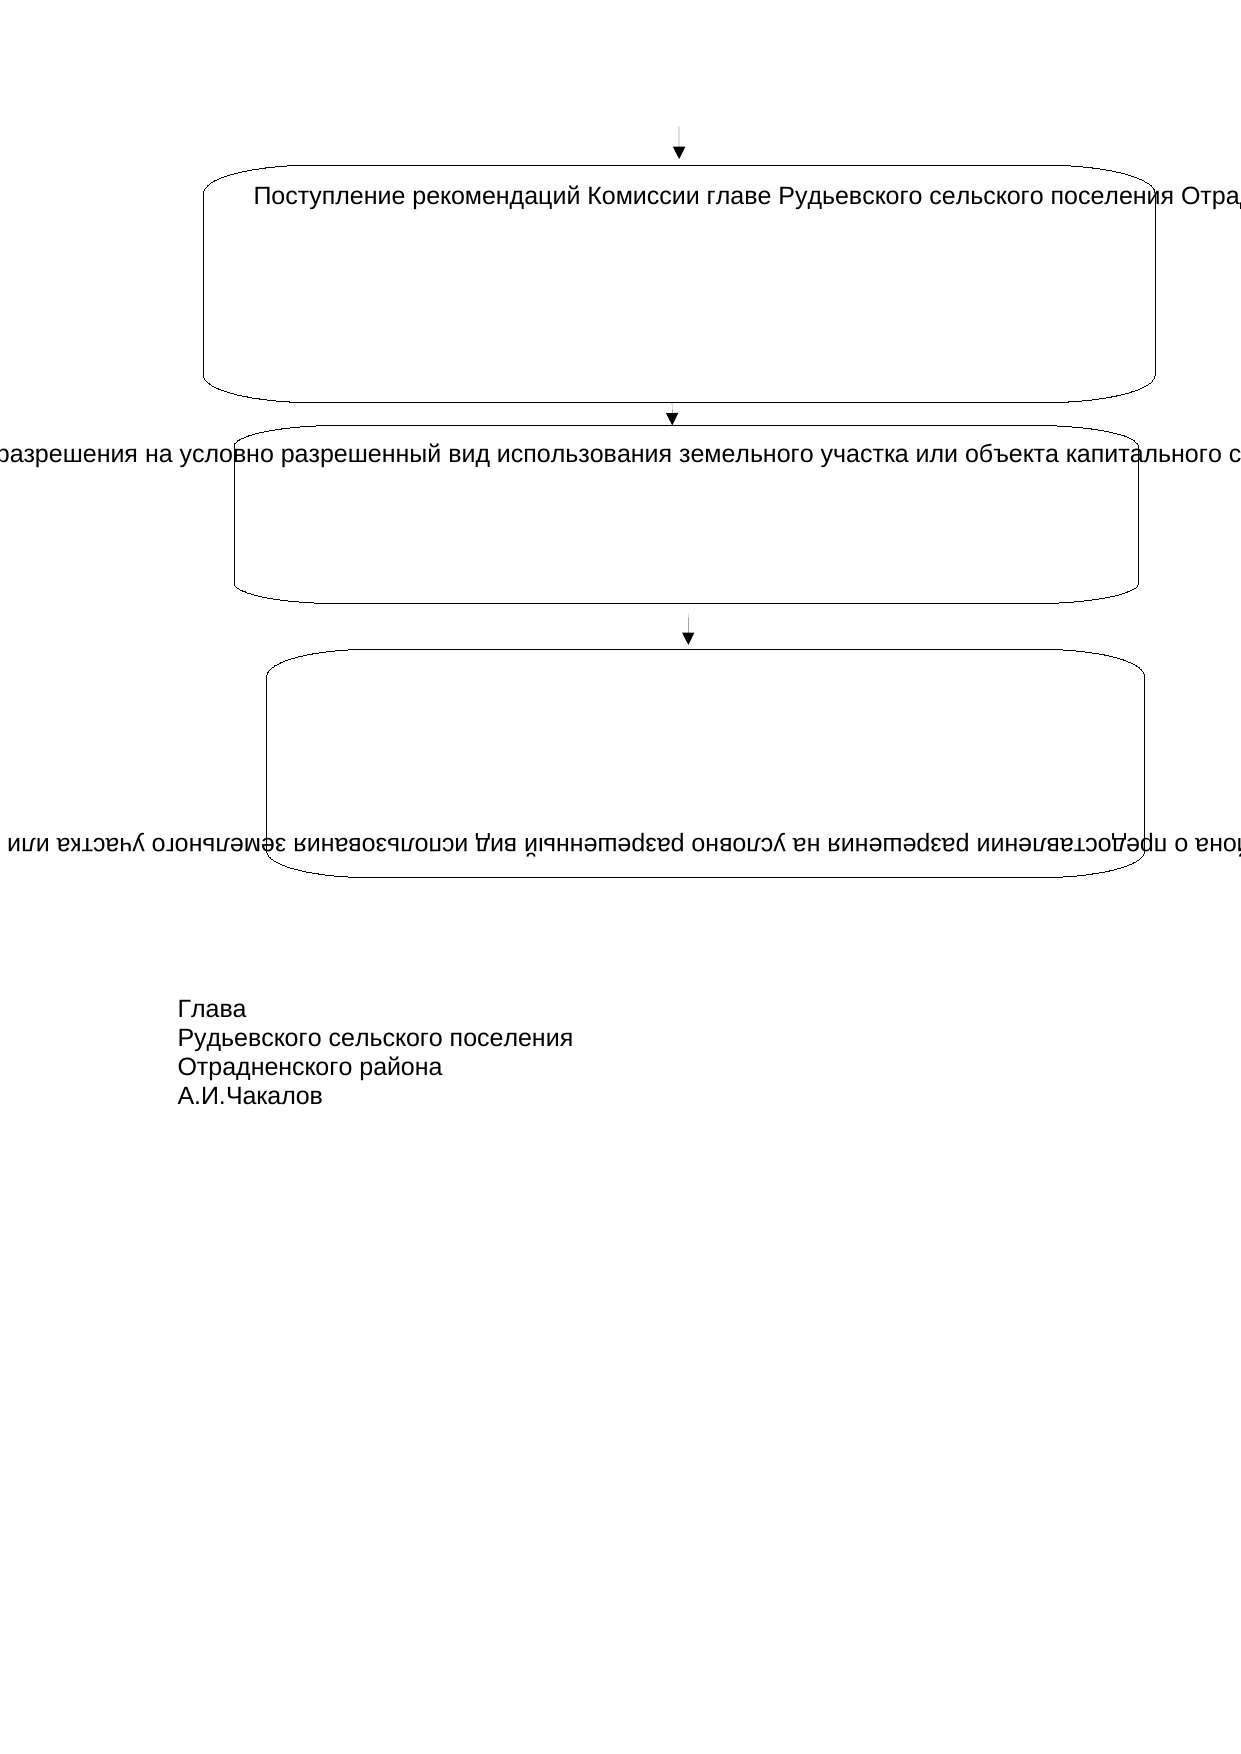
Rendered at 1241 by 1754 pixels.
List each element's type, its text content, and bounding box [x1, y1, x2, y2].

text Глава [177, 994, 1181, 1023]
text А.И.Чакалов [177, 1081, 1181, 1109]
text Рудьевского сельского поселения [177, 1023, 1181, 1052]
text Отрадненского района [177, 1052, 1181, 1081]
